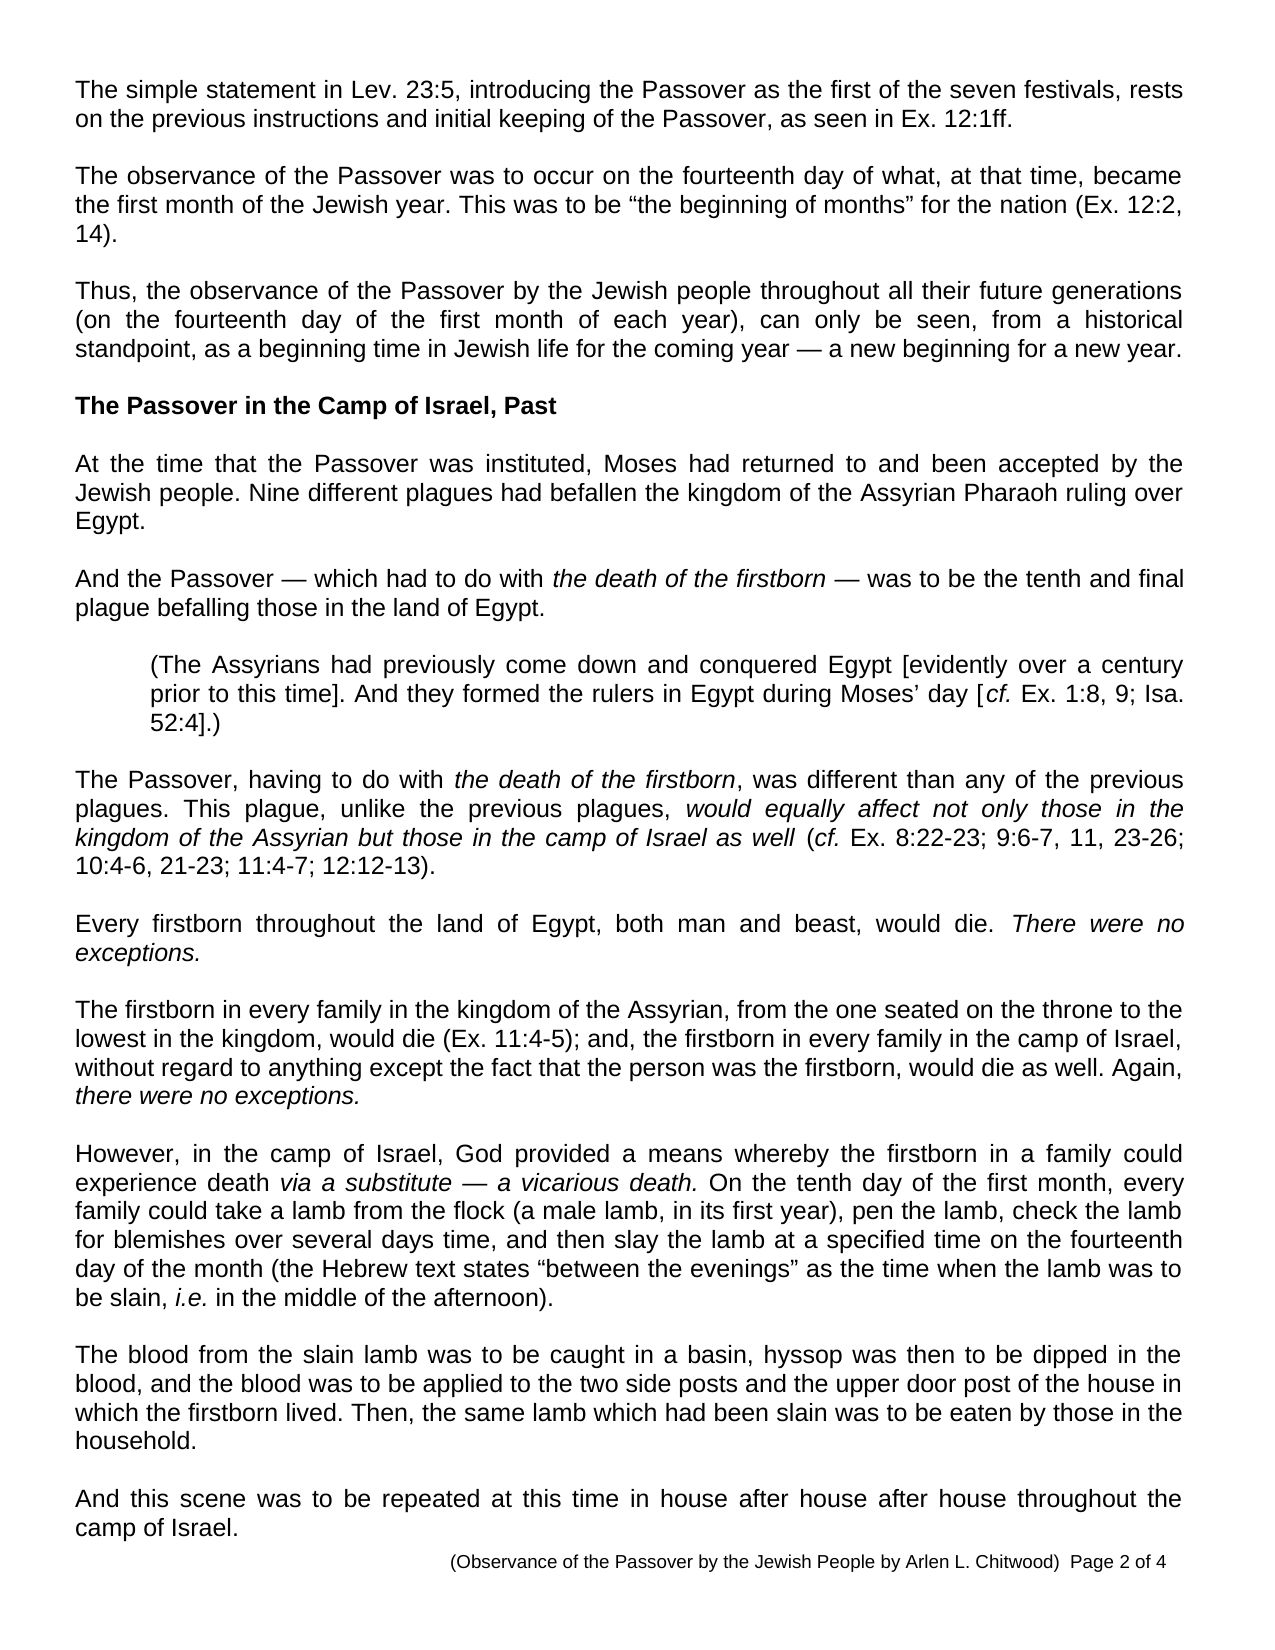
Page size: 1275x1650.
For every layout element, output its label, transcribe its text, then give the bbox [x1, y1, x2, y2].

text However, in the camp of Israel, God provided a means whereby the firstborn in a family could experience death via a substitute — a vicarious death. On the tenth day of the first month, every family could take a lamb from the flock (a male lamb, in its first year), pen the lamb, check the lamb for blemishes over several days time, and then slay the lamb at a specified time on the fourteenth day of the month (the Hebrew text states “between the evenings” as the time when the lamb was to be slain, i.e. in the middle of the afternoon). [75, 1139, 1185, 1311]
text The blood from the slain lamb was to be caught in a basin, hyssop was then to be dipped in the blood, and the blood was to be applied to the two side posts and the upper door post of the house in which the firstborn lived. Then, the same lamb which had been slain was to be eaten by those in the household. [75, 1340, 1185, 1455]
text The Passover in the Camp of Israel, Past [75, 391, 1185, 420]
text Thus, the observance of the Passover by the Jewish people throughout all their future generations (on the fourteenth day of the first month of each year), can only be seen, from a historical standpoint, as a beginning time in Jewish life for the coming year — a new beginning for a new year. [75, 276, 1185, 362]
text At the time that the Passover was instituted, Moses had returned to and been accepted by the Jewish people. Nine different plagues had befallen the kingdom of the Assyrian Pharaoh ruling over Egypt. [75, 449, 1185, 535]
text The simple statement in Lev. 23:5, introducing the Passover as the first of the seven festivals, rests on the previous instructions and initial keeping of the Passover, as seen in Ex. 12:1ff. [75, 75, 1185, 132]
text Every firstborn throughout the land of Egypt, both man and beast, would die. There were no exceptions. [75, 909, 1185, 966]
text The Passover, having to do with the death of the firstborn, was different than any of the previous plagues. This plague, unlike the previous plagues, would equally affect not only those in the kingdom of the Assyrian but those in the camp of Israel as well (cf. Ex. 8:22-23; 9:6-7, 11, 23-26; 10:4-6, 21-23; 11:4-7; 12:12-13). [75, 765, 1185, 880]
text The observance of the Passover was to occur on the fourteenth day of what, at that time, became the first month of the Jewish year. This was to be “the beginning of months” for the nation (Ex. 12:2, 14). [75, 161, 1185, 247]
text (The Assyrians had previously come down and conquered Egypt [evidently over a century prior to this time]. And they formed the rulers in Egypt during Moses’ day [cf. Ex. 1:8, 9; Isa. 52:4].) [150, 650, 1185, 736]
text And this scene was to be repeated at this time in house after house after house throughout the camp of Israel. [75, 1484, 1185, 1541]
text The firstborn in every family in the kingdom of the Assyrian, from the one seated on the throne to the lowest in the kingdom, would die (Ex. 11:4-5); and, the firstborn in every family in the camp of Israel, without regard to anything except the fact that the person was the firstborn, would die as well. Again, there were no exceptions. [75, 995, 1185, 1110]
text And the Passover — which had to do with the death of the firstborn — was to be the tenth and final plague befalling those in the land of Egypt. [75, 564, 1185, 621]
